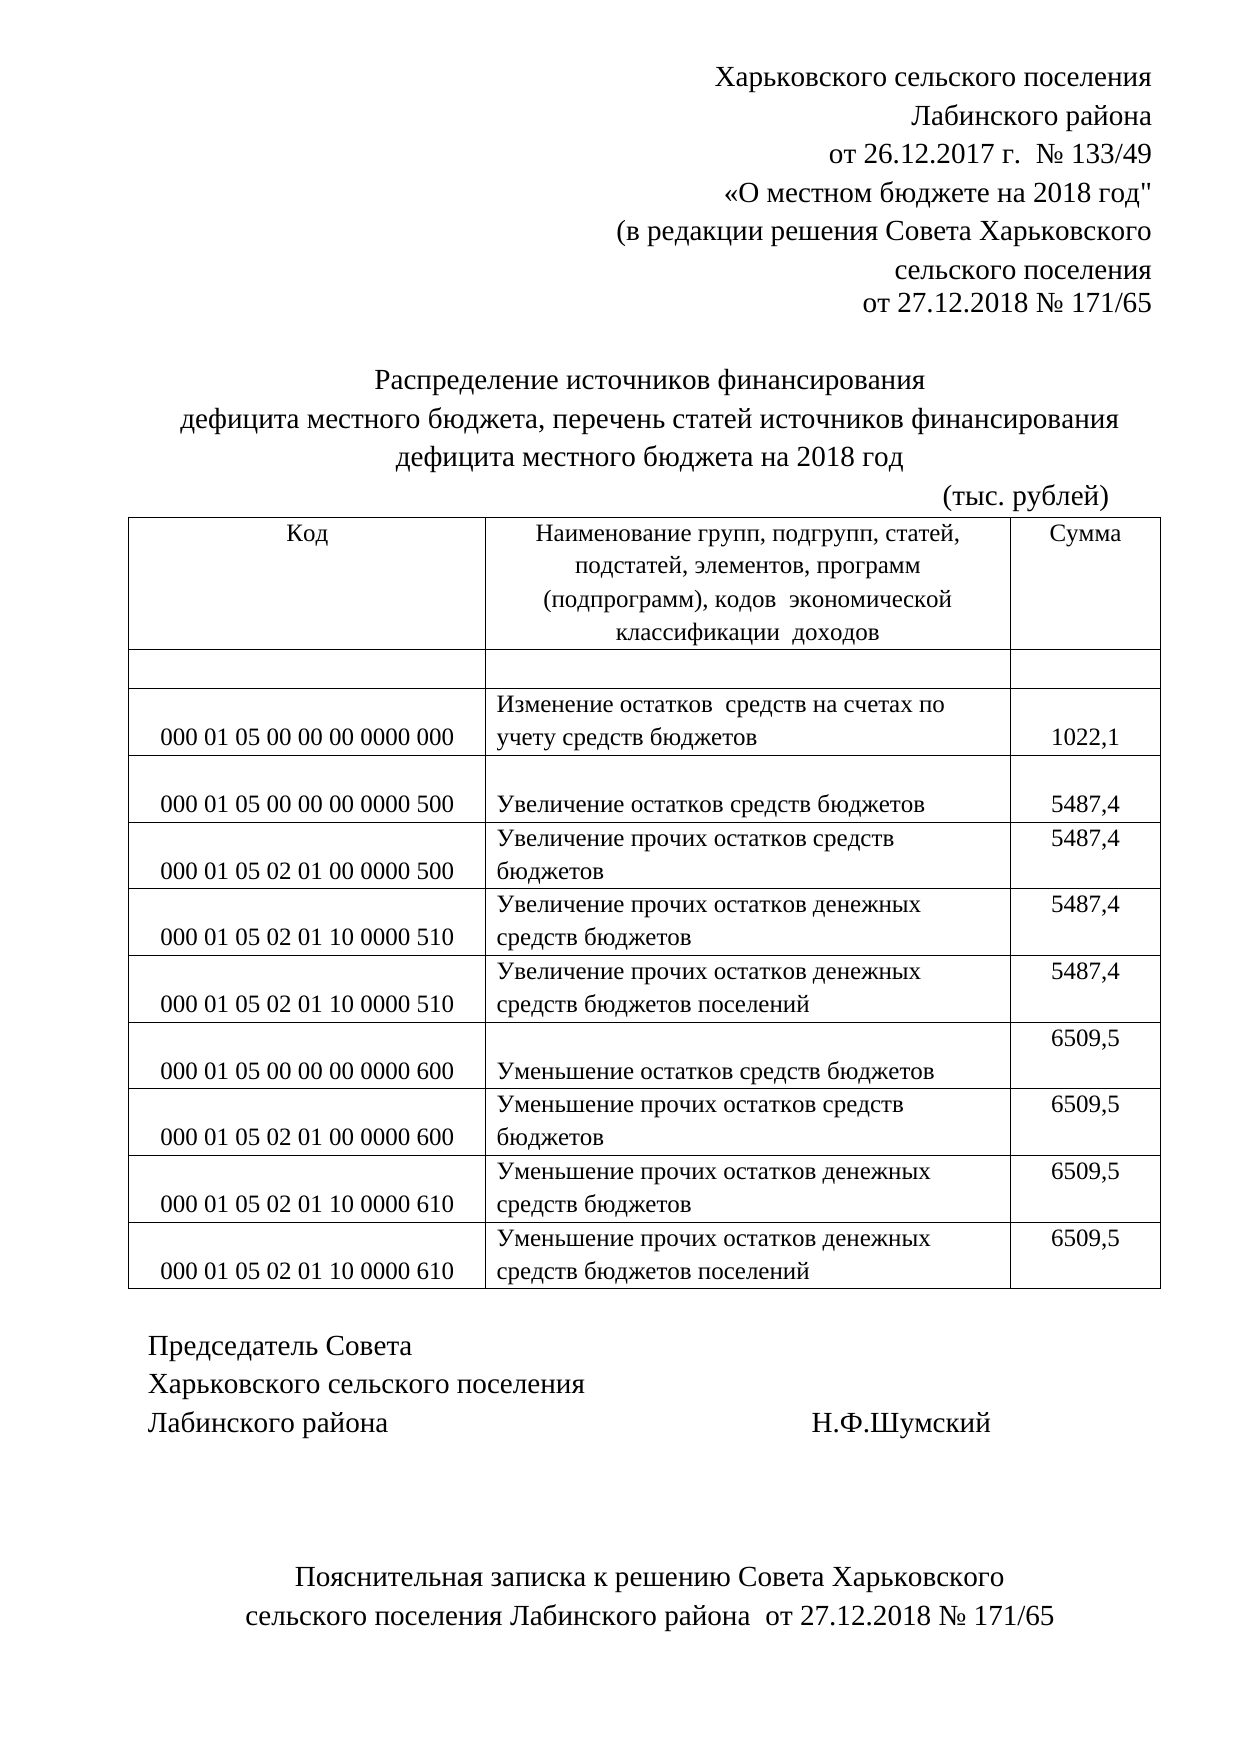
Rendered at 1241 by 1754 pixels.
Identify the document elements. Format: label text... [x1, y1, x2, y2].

text Лабинского района Н.Ф.Шумский [148, 1405, 1104, 1438]
text Пояснительная записка к решению Совета Харьковского [148, 1559, 1152, 1593]
table_cell 000 01 05 00 00 00 0000 000 [129, 689, 485, 755]
table_cell 5487,4 [1011, 756, 1160, 822]
table_cell Уменьшение прочих остатков денежных средств бюджетов [486, 1156, 1010, 1222]
table_cell 000 01 05 02 01 10 0000 510 [129, 889, 485, 955]
table_cell 000 01 05 02 01 10 0000 610 [129, 1156, 485, 1222]
table_cell 6509,5 [1011, 1156, 1160, 1222]
text от 26.12.2017 г. № 133/49 [679, 136, 1152, 170]
table_cell [129, 650, 485, 688]
table_cell 1022,1 [1011, 689, 1160, 755]
text сельского поселения [148, 252, 1152, 285]
text Харьковского сельского поселения [679, 59, 1152, 93]
table_cell 000 01 05 02 01 00 0000 500 [129, 823, 485, 888]
table_cell 000 01 05 02 01 10 0000 510 [129, 956, 485, 1022]
text (тыс. рублей) [148, 478, 1152, 512]
table_cell 000 01 05 00 00 00 0000 500 [129, 756, 485, 822]
table_cell Увеличение прочих остатков денежных средств бюджетов [486, 889, 1010, 955]
table_cell 5487,4 [1011, 889, 1160, 955]
table_cell Увеличение прочих остатков средств бюджетов [486, 823, 1010, 888]
table_cell 6509,5 [1011, 1023, 1160, 1088]
text Распределение источников финансирования [148, 362, 1152, 396]
text дефицита местного бюджета, перечень статей источников финансирования дефицита местного бюджета на 2018 год [148, 401, 1152, 473]
text Харьковского сельского поселения [148, 1366, 1104, 1400]
table_cell 000 01 05 02 01 10 0000 610 [129, 1223, 485, 1288]
table_cell Уменьшение прочих остатков денежных средств бюджетов поселений [486, 1223, 1010, 1288]
table_cell Уменьшение прочих остатков средств бюджетов [486, 1089, 1010, 1155]
table_cell Увеличение остатков средств бюджетов [486, 756, 1010, 822]
text (в редакции решения Совета Харьковского [148, 213, 1152, 247]
text от 27.12.2018 № 171/65 [148, 285, 1152, 319]
text Председатель Совета [148, 1328, 1104, 1361]
table_cell 000 01 05 00 00 00 0000 600 [129, 1023, 485, 1088]
table_cell 6509,5 [1011, 1089, 1160, 1155]
table_cell 6509,5 [1011, 1223, 1160, 1288]
table_header Код [129, 518, 485, 649]
table_header Сумма [1011, 518, 1160, 649]
text сельского поселения Лабинского района от 27.12.2018 № 171/65 [148, 1598, 1152, 1631]
table_cell [486, 650, 1010, 688]
table_cell 5487,4 [1011, 823, 1160, 888]
table_cell 5487,4 [1011, 956, 1160, 1022]
text Лабинского района [679, 98, 1152, 131]
table_header Наименование групп, подгрупп, статей, подстатей, элементов, программ (подпрограмм), кодов экономической классификации доходов [486, 518, 1010, 649]
table_cell Изменение остатков средств на счетах по учету средств бюджетов [486, 689, 1010, 755]
table_cell Увеличение прочих остатков денежных средств бюджетов поселений [486, 956, 1010, 1022]
table_cell Уменьшение остатков средств бюджетов [486, 1023, 1010, 1088]
text «О местном бюджете на 2018 год" [148, 175, 1152, 208]
table_cell 000 01 05 02 01 00 0000 600 [129, 1089, 485, 1155]
table_cell [1011, 650, 1160, 688]
